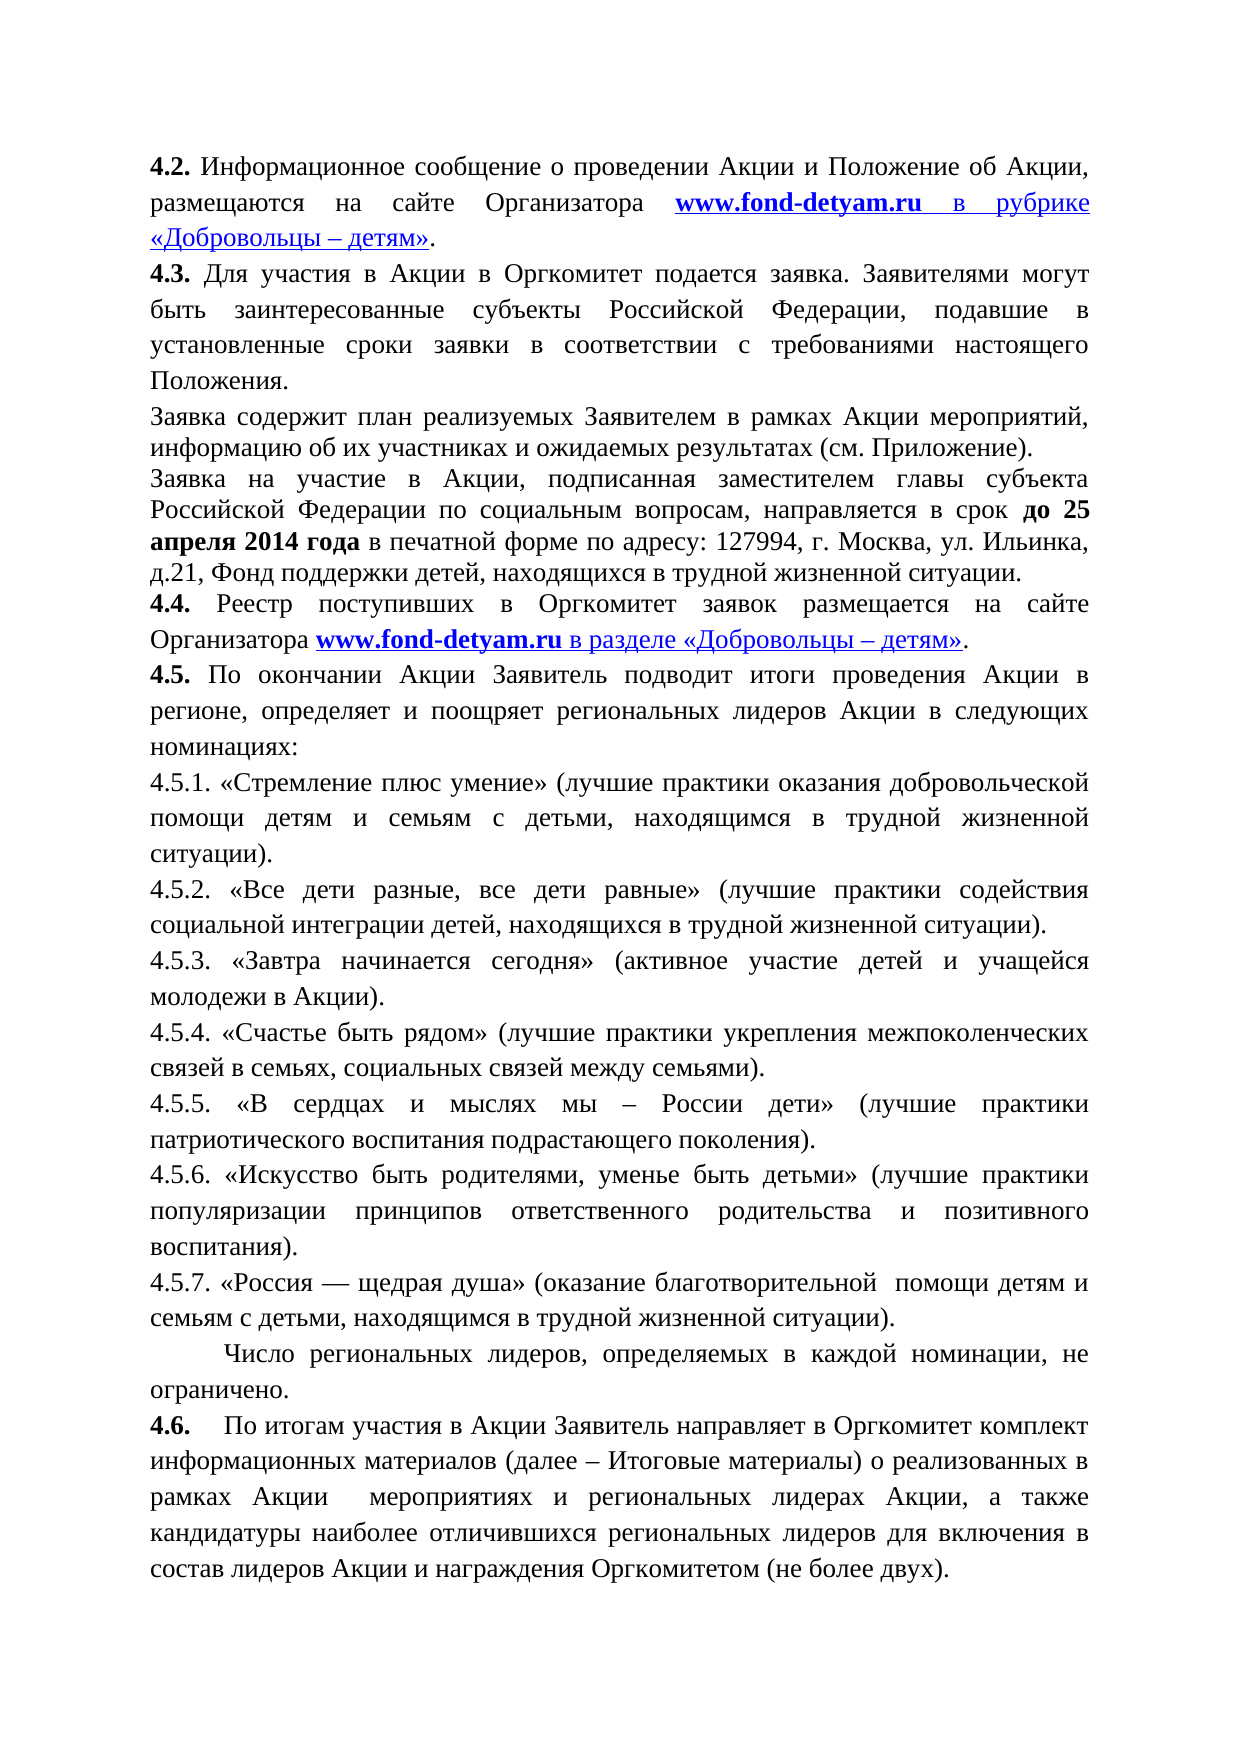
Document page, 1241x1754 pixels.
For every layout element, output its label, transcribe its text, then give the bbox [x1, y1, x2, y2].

text 4.5.7. «Россия — щедрая душа» (оказание благотворительной помощи детям и семьям с детьми, находящимся в трудной жизненной ситуации). [150, 1266, 1090, 1333]
text 4.5.2. «Все дети разные, все дети равные» (лучшие практики содействия социальной интеграции детей, находящихся в трудной жизненной ситуации). [150, 873, 1090, 940]
text 4.5.1. «Стремление плюс умение» (лучшие практики оказания добровольческой помощи детям и семьям с детьми, находящимся в трудной жизненной ситуации). [150, 766, 1090, 868]
text 4.3. Для участия в Акции в Оргкомитет подается заявка. Заявителями могут быть заинтересованные субъекты Российской Федерации, подавшие в установленные сроки заявки в соответствии с требованиями настоящего Положения. [150, 257, 1090, 396]
list Заявка на участие в Акции, подписанная заместителем главы субъекта Российской Федерации по социальным вопросам, направляется в срок до 25 апреля 2014 года в печатной форме по адресу: 127994, г. Москва, ул. Ильинка, д.21, Фонд поддержки детей, находящихся в трудной жизненной ситуации. [150, 462, 1090, 587]
list Заявка содержит план реализуемых Заявителем в рамках Акции мероприятий, информацию об их участниках и ожидаемых результатах (см. Приложение). [150, 400, 1090, 462]
text 4.5.6. «Искусство быть родителями, уменье быть детьми» (лучшие практики популяризации принципов ответственного родительства и позитивного воспитания). [150, 1159, 1090, 1261]
text 4.4. Реестр поступивших в Оргкомитет заявок размещается на сайте Организатора www.fond-detyam.ru в разделе «Добровольцы – детям». [150, 587, 1090, 654]
text 4.5.5. «В сердцах и мыслях мы – России дети» (лучшие практики патриотического воспитания подрастающего поколения). [150, 1087, 1090, 1154]
text Число региональных лидеров, определяемых в каждой номинации, не ограничено. [150, 1337, 1090, 1404]
text 4.5.3. «Завтра начинается сегодня» (активное участие детей и учащейся молодежи в Акции). [150, 944, 1090, 1011]
text 4.6. По итогам участия в Акции Заявитель направляет в Оргкомитет комплект информационных материалов (далее – Итоговые материалы) о реализованных в рамках Акции мероприятиях и региональных лидерах Акции, а также кандидатуры наиболее отличившихся региональных лидеров для включения в состав лидеров Акции и награждения Оргкомитетом (не более двух). [150, 1409, 1090, 1583]
text 4.5.4. «Счастье быть рядом» (лучшие практики укрепления межпоколенческих связей в семьях, социальных связей между семьями). [150, 1016, 1090, 1083]
text 4.2. Информационное сообщение о проведении Акции и Положение об Акции, размещаются на сайте Организатора www.fond-detyam.ru в рубрике «Добровольцы – детям». [150, 150, 1090, 253]
text 4.5. По окончании Акции Заявитель подводит итоги проведения Акции в регионе, определяет и поощряет региональных лидеров Акции в следующих номинациях: [150, 658, 1090, 761]
